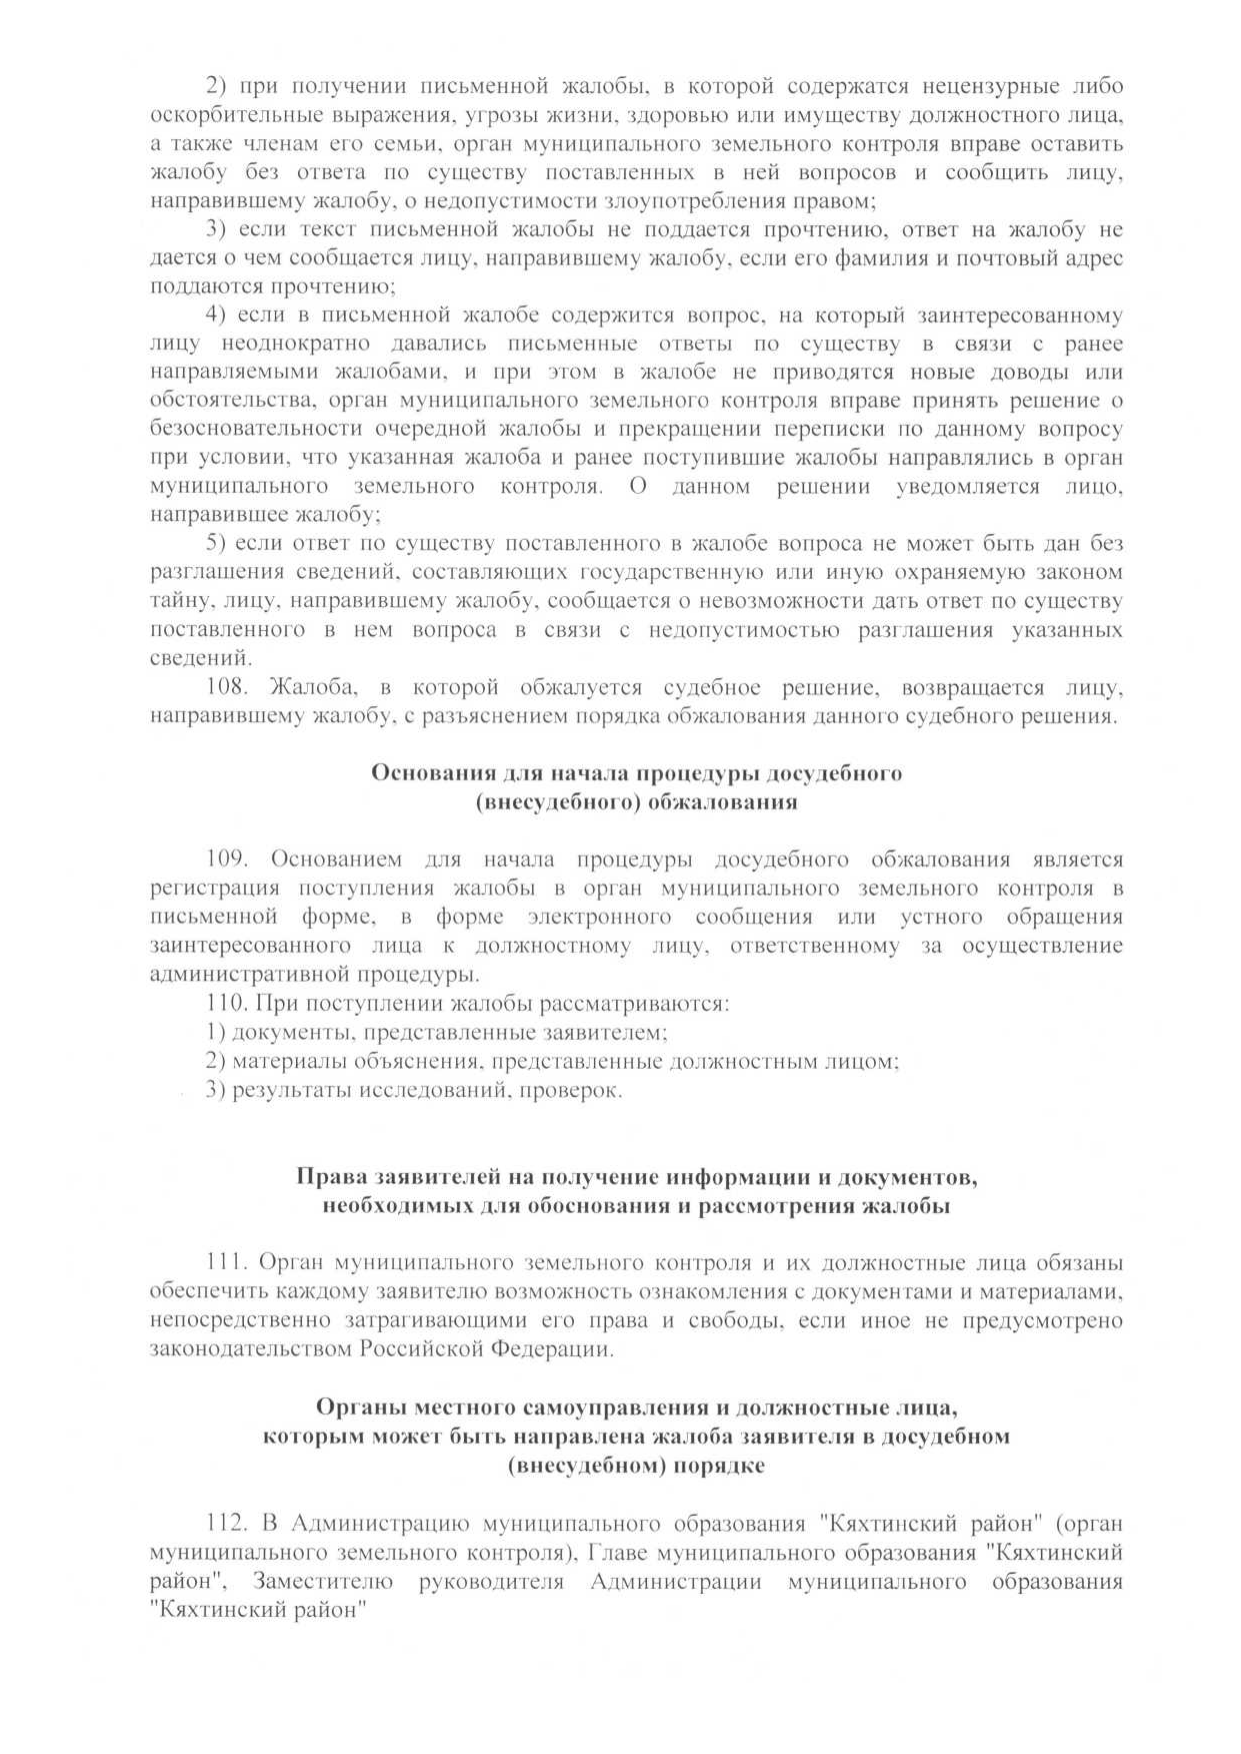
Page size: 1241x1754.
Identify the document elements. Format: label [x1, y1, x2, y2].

picture [66, 35, 1201, 1683]
